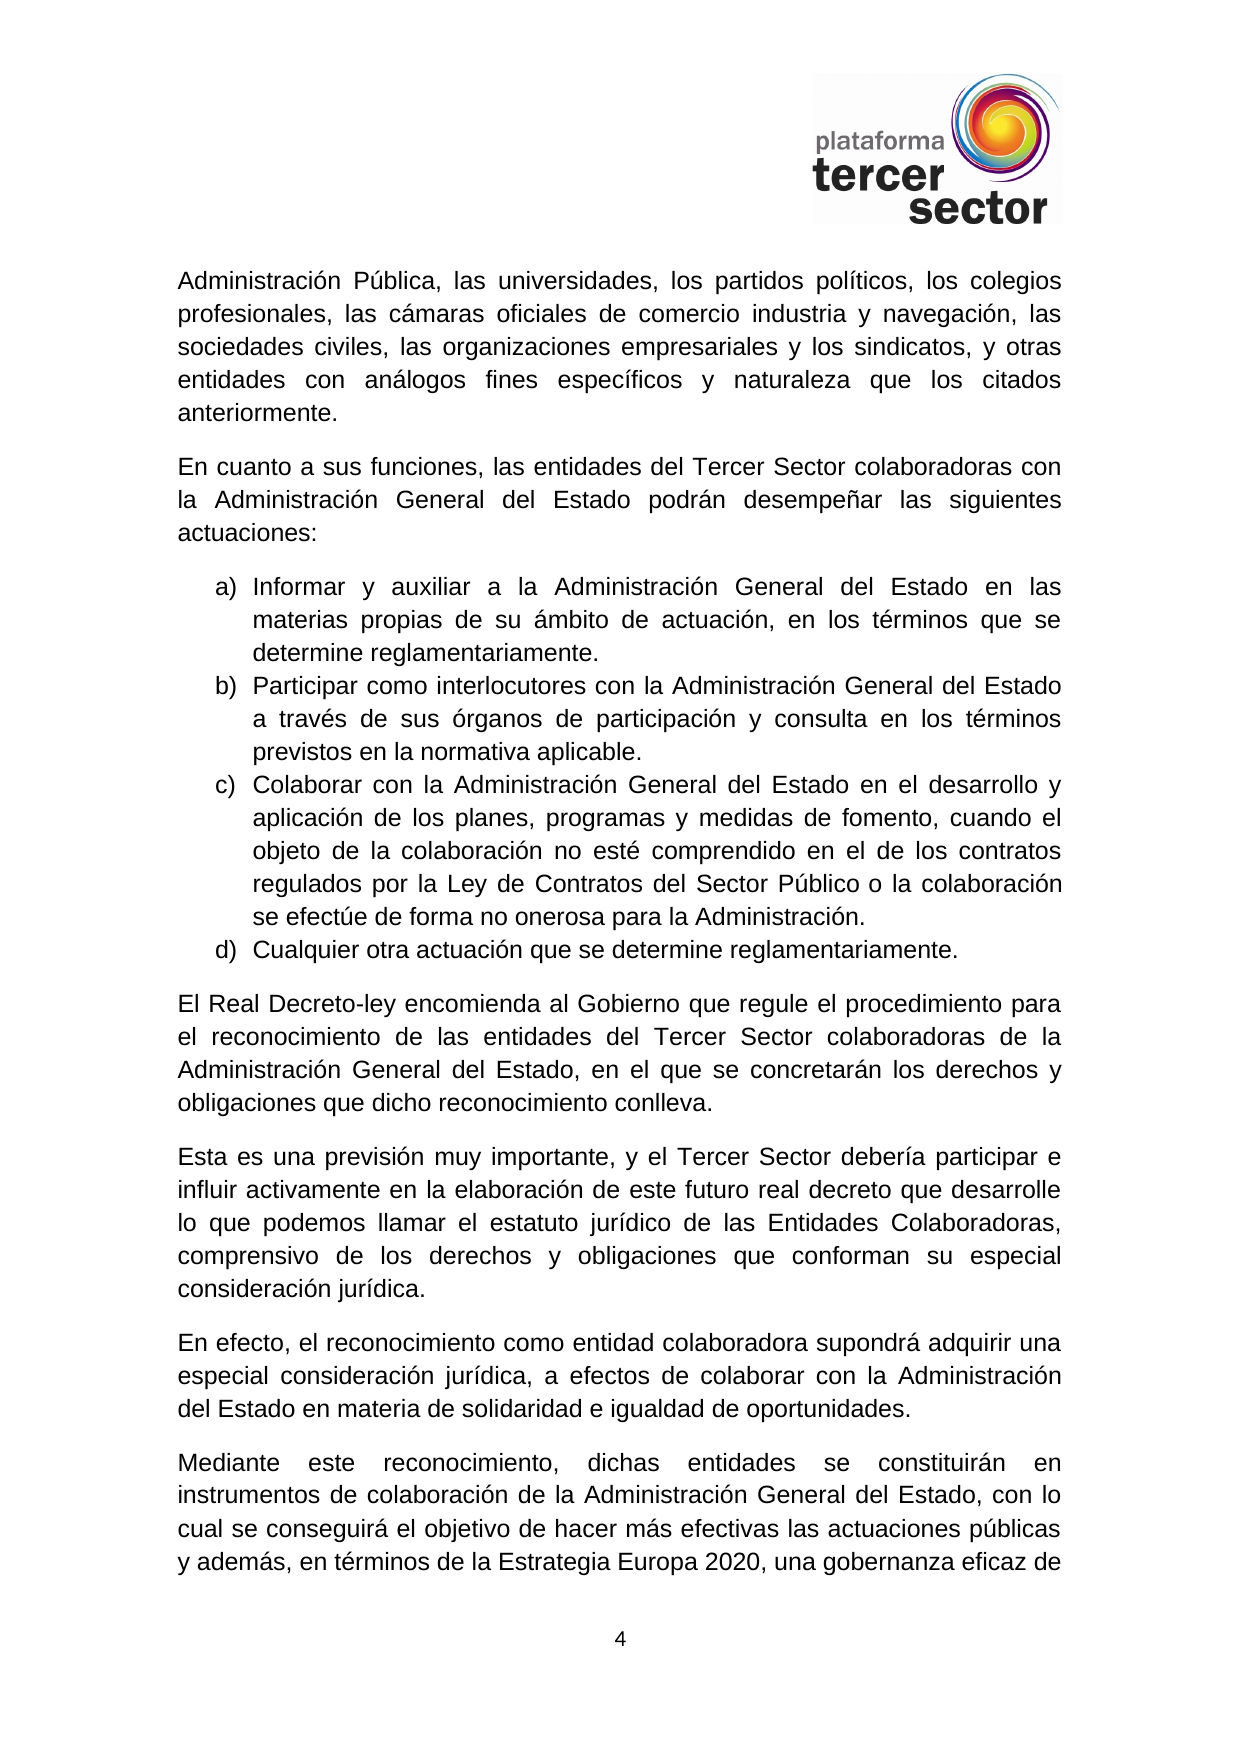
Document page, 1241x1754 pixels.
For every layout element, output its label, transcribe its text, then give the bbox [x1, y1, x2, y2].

text El Real Decreto-ley encomienda al Gobierno que regule el procedimiento para el reconocimiento de las entidades del Tercer Sector colaboradoras de la Administración General del Estado, en el que se concretarán los derechos y obligaciones que dicho reconocimiento conlleva. [177, 989, 1063, 1117]
list Participar como interlocutores con la Administración General del Estado a través de sus órganos de participación y consulta en los términos previstos en la normativa aplicable. [215, 671, 1063, 766]
list Cualquier otra actuación que se determine reglamentariamente. [215, 935, 1063, 964]
text En cuanto a sus funciones, las entidades del Tercer Sector colaboradoras con la Administración General del Estado podrán desempeñar las siguientes actuaciones: [177, 452, 1063, 547]
picture [812, 73, 1064, 224]
text Esta es una previsión muy importante, y el Tercer Sector debería participar e influir activamente en la elaboración de este futuro real decreto que desarrolle lo que podemos llamar el estatuto jurídico de las Entidades Colaboradoras, comprensivo de los derechos y obligaciones que conforman su especial consideración jurídica. [177, 1142, 1063, 1302]
list Informar y auxiliar a la Administración General del Estado en las materias propias de su ámbito de actuación, en los términos que se determine reglamentariamente. [215, 572, 1063, 666]
text En efecto, el reconocimiento como entidad colaboradora supondrá adquirir una especial consideración jurídica, a efectos de colaborar con la Administración del Estado en materia de solidaridad e igualdad de oportunidades. [177, 1328, 1063, 1422]
list Colaborar con la Administración General del Estado en el desarrollo y aplicación de los planes, programas y medidas de fomento, cuando el objeto de la colaboración no esté comprendido en el de los contratos regulados por la Ley de Contratos del Sector Público o la colaboración se efectúe de forma no onerosa para la Administración. [215, 770, 1063, 931]
